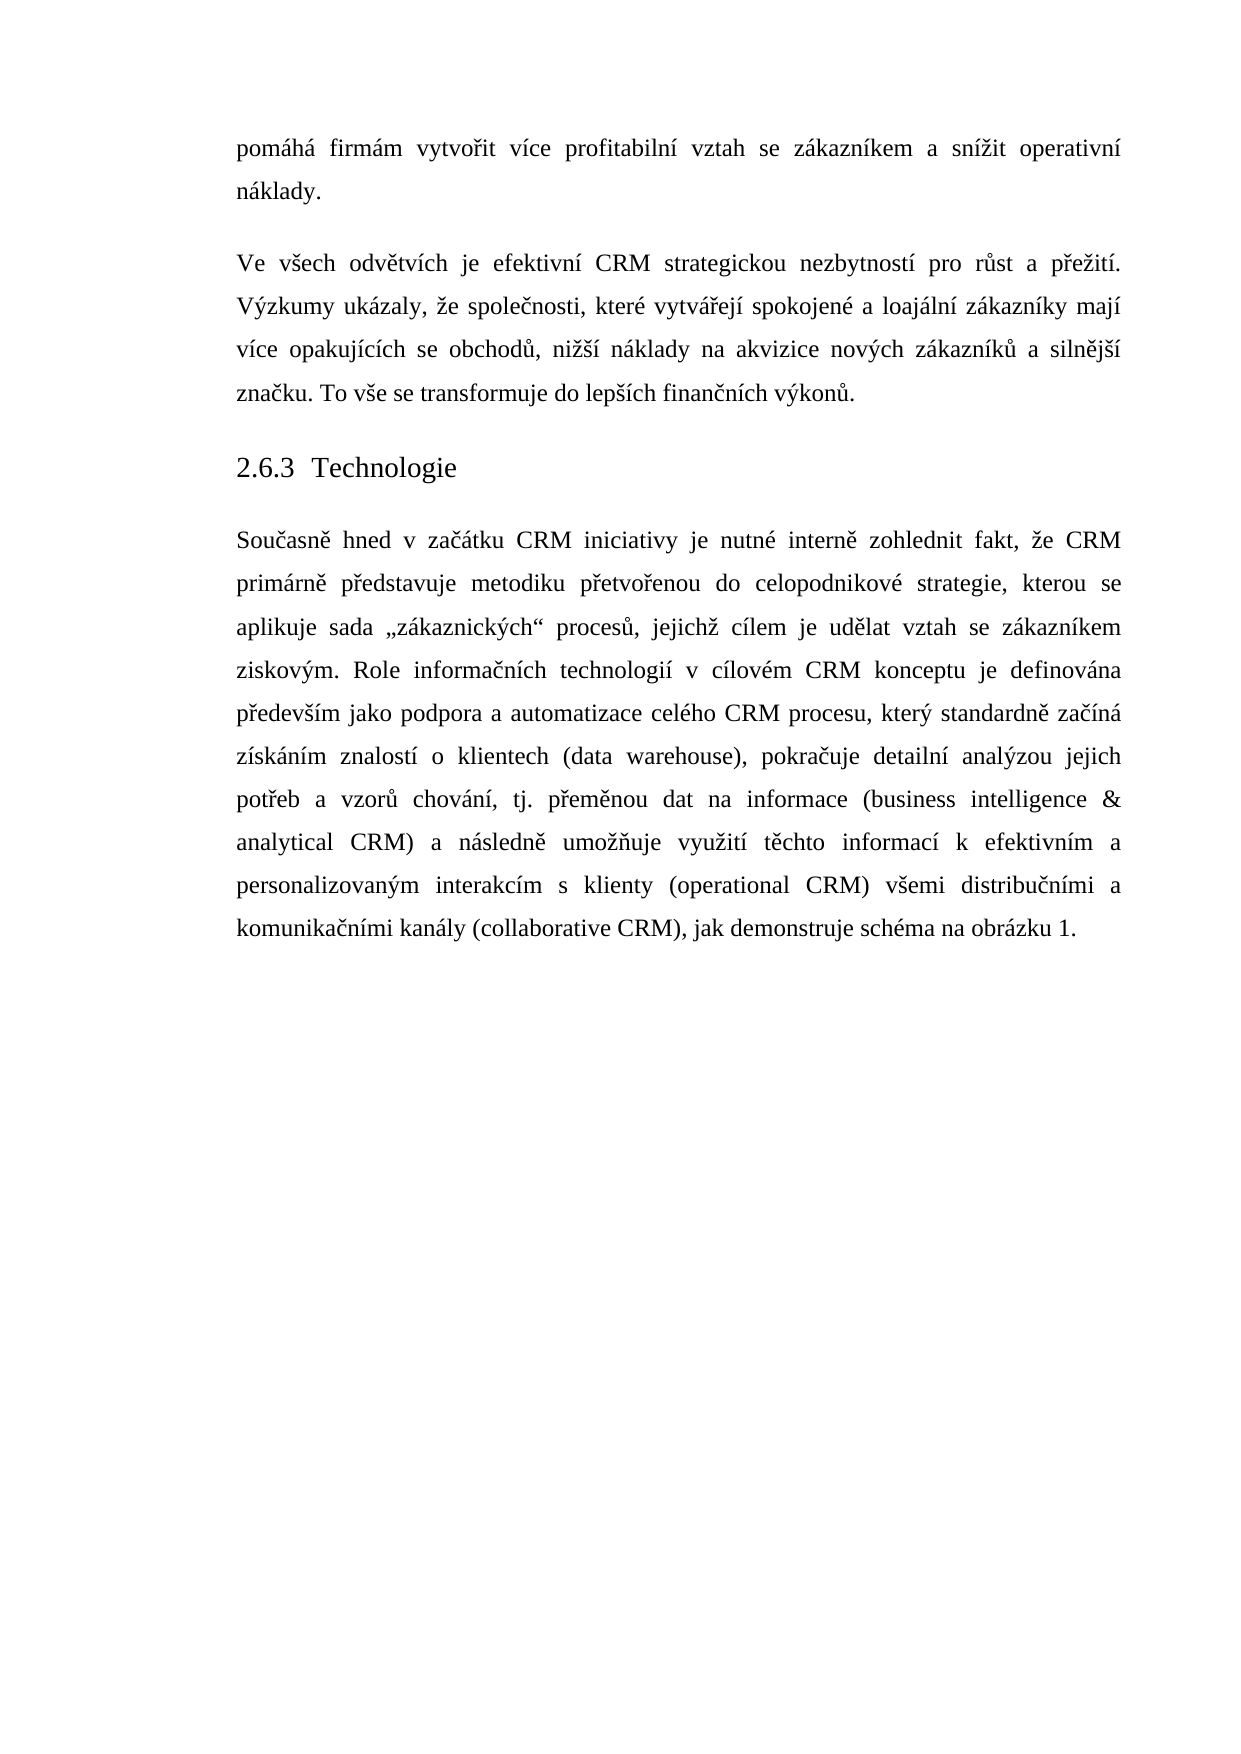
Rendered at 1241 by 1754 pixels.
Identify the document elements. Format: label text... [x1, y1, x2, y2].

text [236, 133, 1122, 420]
text Současně hned v začátku CRM iniciativy je nutné interně zohlednit fakt, že CRM primárně představuje metodiku přetvořenou do celopodnikové strategie, kterou se aplikuje sada „zákaznických“ procesů, jejichž cílem je udělat vztah se zákazníkem ziskovým. Role informačních technologií v cílovém CRM konceptu je definována především jako podpora a automatizace celého CRM procesu, který standardně začíná získáním znalostí o klientech (data warehouse), pokračuje detailní analýzou jejich potřeb a vzorů chování, tj. přeměnou dat na informace (business intelligence & analytical CRM) a následně umožňuje využití těchto informací k efektivním a personalizovaným interakcím s klienty (operational CRM) všemi distribučními a komunikačními kanály (collaborative CRM), jak demonstruje schéma na obrázku 1. [236, 741, 1122, 1158]
subtitle Technologie [236, 666, 1122, 699]
text Ve všech odvětvích je efektivní CRM strategickou nezbytností pro růst a přežití. Výzkumy ukázaly, že společnosti, které vytvářejí spokojené a loajální zákazníky mají více opakujících se obchodů, nižší náklady na akvizice nových zákazníků a silnější značku. To vše se transformuje do lepších finančních výkonů. [236, 464, 1122, 622]
